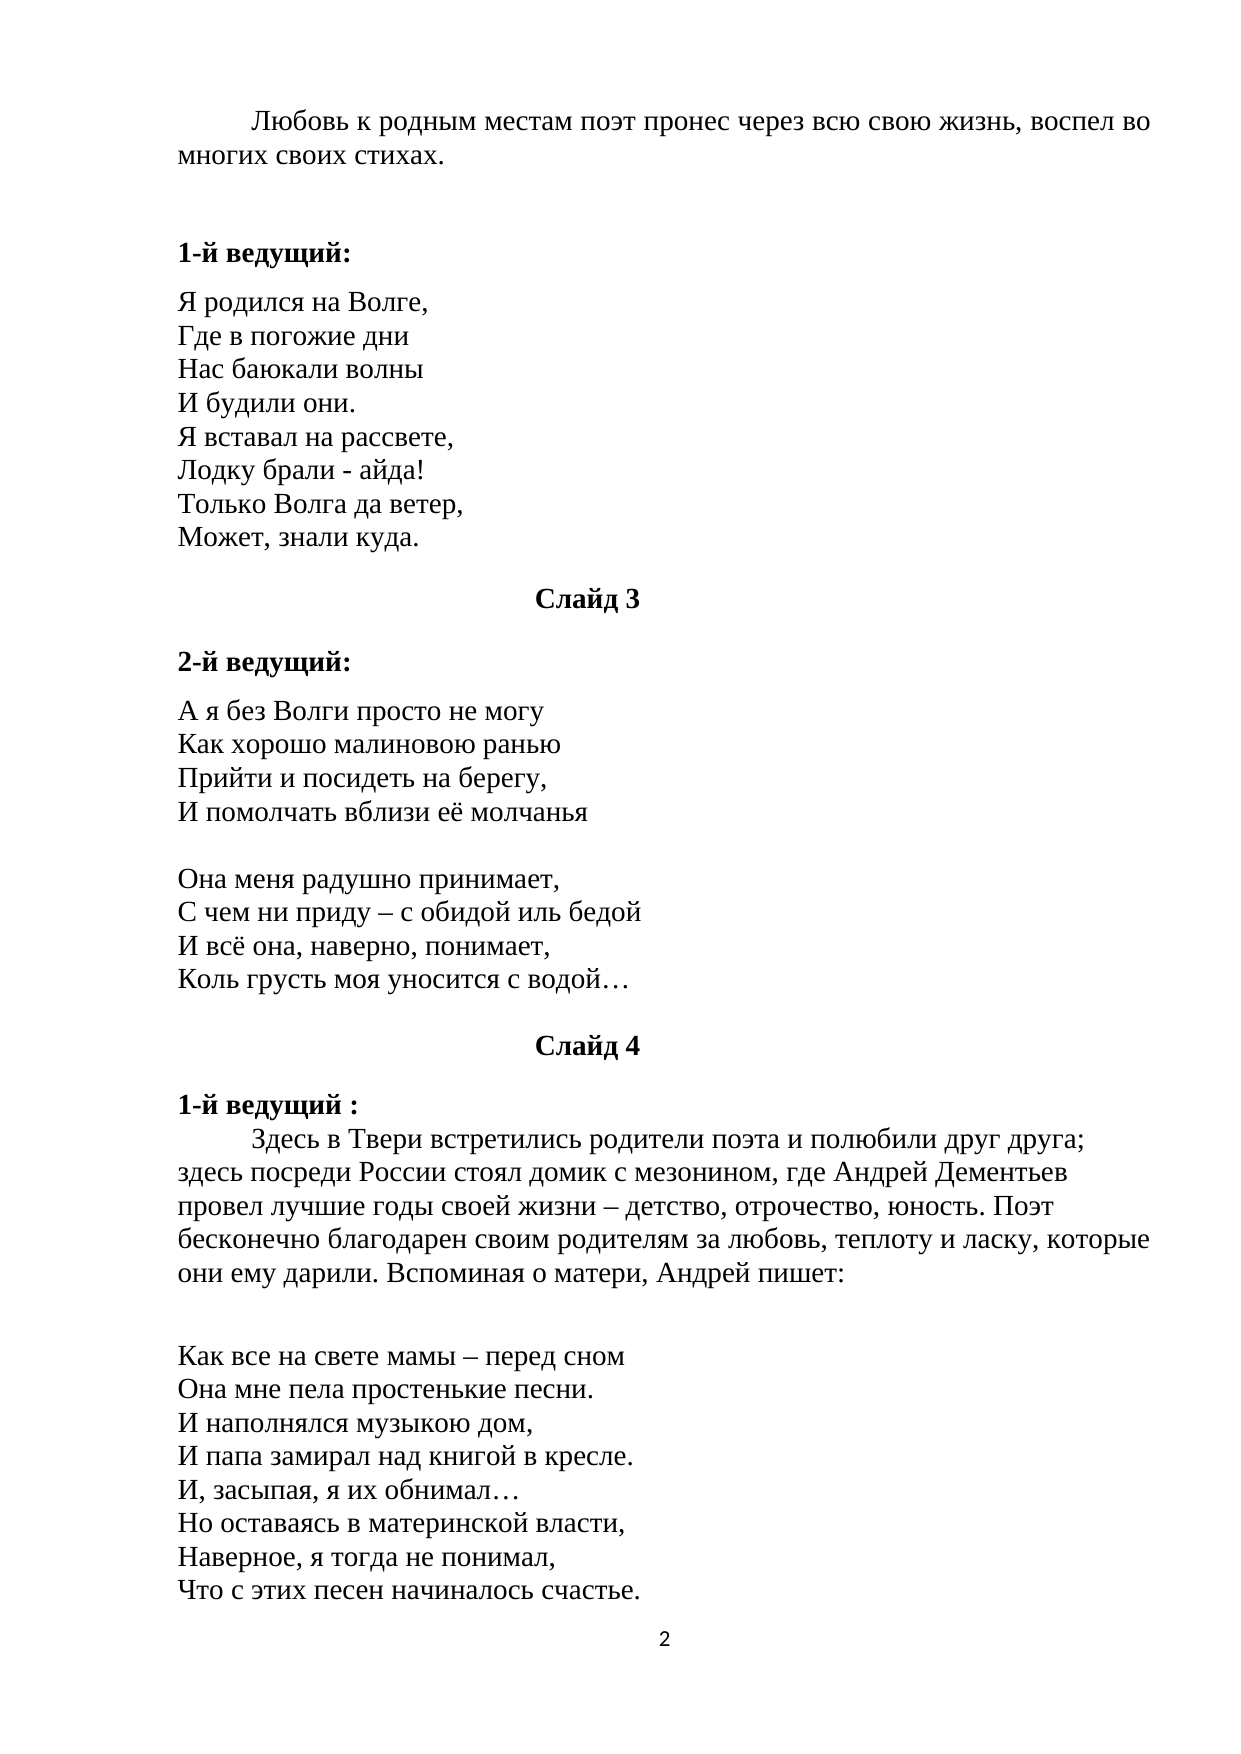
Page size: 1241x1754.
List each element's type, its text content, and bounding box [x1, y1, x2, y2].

text Слайд 3 [177, 582, 1152, 615]
text А я без Волги просто не могу [177, 693, 1152, 727]
text 2-й ведущий: [177, 644, 1152, 677]
text Здесь в Твери встретились родители поэта и полюбили друг друга; здесь посреди России стоял домик с мезонином, где Андрей Дементьев провел лучшие годы своей жизни – детство, отрочество, юность. Поэт бесконечно благодарен своим родителям за любовь, теплоту и ласку, которые они ему дарили. Вспоминая о матери, Андрей пишет: [177, 1121, 1152, 1288]
text Наверное, я тогда не понимал, [177, 1539, 1152, 1572]
text Она меня радушно принимает, [177, 861, 1152, 894]
text Может, знали куда. [177, 519, 1152, 553]
text Слайд 4 [177, 1028, 1152, 1062]
text Я вставал на рассвете, [177, 419, 1152, 452]
text Что с этих песен начиналось счастье. [177, 1572, 1152, 1606]
text Коль грусть моя уносится с водой… [177, 961, 1152, 995]
text И наполнялся музыкою дом, [177, 1405, 1152, 1438]
text Любовь к родным местам поэт пронес через всю свою жизнь, воспел во многих своих стихах. [177, 103, 1152, 171]
text Нас баюкали волны [177, 352, 1152, 385]
text И всё она, наверно, понимает, [177, 928, 1152, 961]
text Как хорошо малиновою ранью [177, 727, 1152, 760]
text Прийти и посидеть на берегу, [177, 760, 1152, 794]
text Лодку брали - айда! [177, 452, 1152, 486]
text Где в погожие дни [177, 318, 1152, 352]
text Она мне пела простенькие песни. [177, 1371, 1152, 1405]
text 1-й ведущий: [177, 235, 1152, 269]
text И, засыпая, я их обнимал… [177, 1472, 1152, 1505]
text Но оставаясь в материнской власти, [177, 1505, 1152, 1539]
text Только Волга да ветер, [177, 486, 1152, 519]
text И помолчать вблизи её молчанья [177, 794, 1152, 827]
text С чем ни приду – с обидой иль бедой [177, 894, 1152, 928]
text И будили они. [177, 385, 1152, 419]
text Я родился на Волге, [177, 284, 1152, 318]
text И папа замирал над книгой в кресле. [177, 1438, 1152, 1472]
text Как все на свете мамы – перед сном [177, 1338, 1152, 1371]
text 1-й ведущий : [177, 1087, 1152, 1121]
